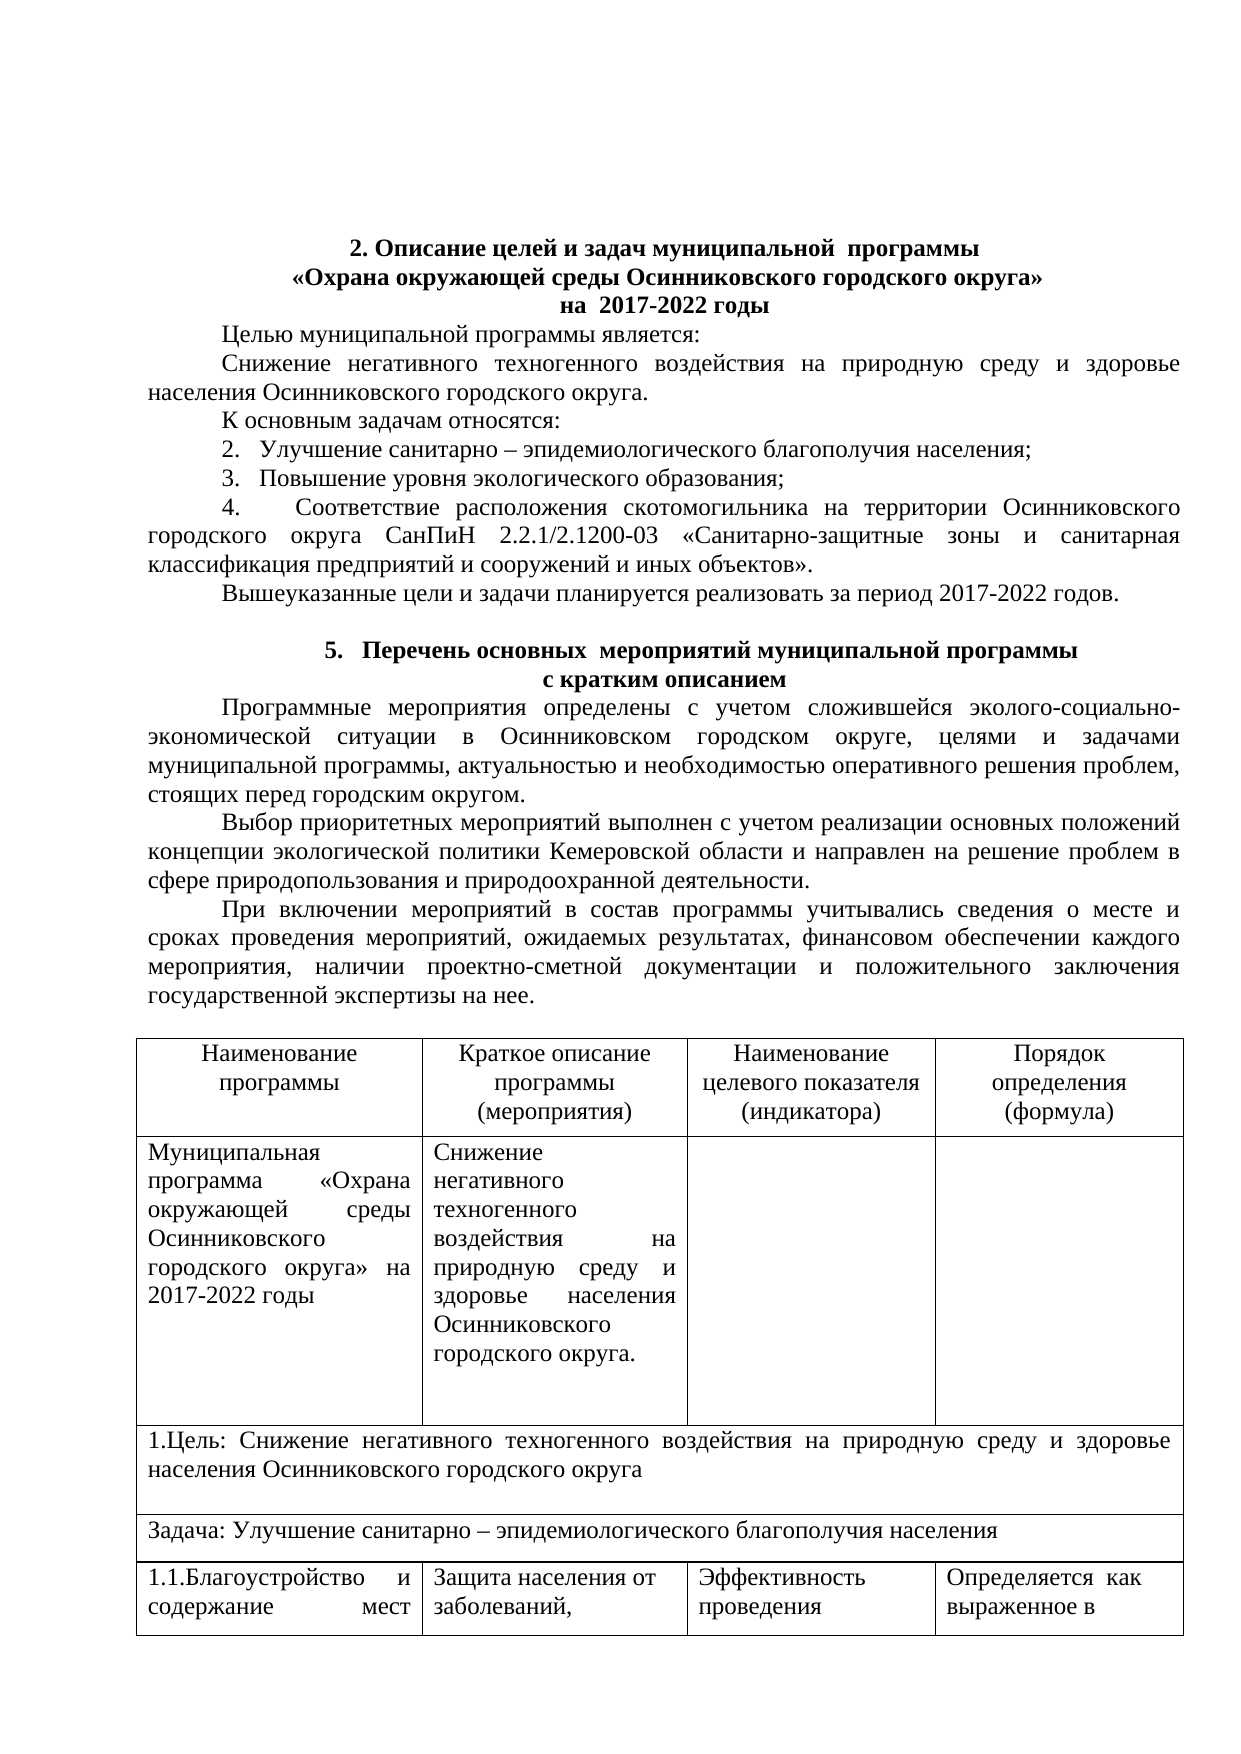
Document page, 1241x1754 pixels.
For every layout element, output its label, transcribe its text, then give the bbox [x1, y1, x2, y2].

table_cell Задача: Улучшение санитарно – эпидемиологического благополучия населения [137, 1515, 1183, 1561]
table_cell 1.Цель: Снижение негативного техногенного воздействия на природную среду и здоровье населения Осинниковского городского округа [137, 1426, 1183, 1514]
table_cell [423, 1563, 687, 1635]
text При включении мероприятий в состав программы учитывались сведения о месте и сроках проведения мероприятий, ожидаемых результатах, финансовом обеспечении каждого мероприятия, наличии проектно-сметной документации и положительного заключения государственной экспертизы на нее. [148, 894, 1181, 1009]
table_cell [688, 1563, 935, 1635]
table_header Наименование целевого показателя (индикатора) [688, 1039, 935, 1136]
text Вышеуказанные цели и задачи планируется реализовать за период 2017-2022 годов. [148, 578, 1181, 607]
text на 2017-2022 годы [148, 291, 1181, 319]
text Выбор приоритетных мероприятий выполнен с учетом реализации основных положений концепции экологической политики Кемеровской области и направлен на решение проблем в сфере природопользования и природоохранной деятельности. [148, 807, 1181, 894]
text Снижение негативного техногенного воздействия на природную среду и здоровье населения Осинниковского городского округа. [148, 348, 1181, 406]
table_header Наименование программы [137, 1039, 422, 1136]
table_cell [688, 1137, 935, 1424]
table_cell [137, 1563, 422, 1635]
table_header Краткое описание программы (мероприятия) [423, 1039, 687, 1136]
text с кратким описанием [148, 664, 1181, 692]
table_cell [936, 1563, 1183, 1635]
text 2. Описание целей и задач муниципальной программы [148, 233, 1181, 262]
text Программные мероприятия определены с учетом сложившейся эколого-социально-экономической ситуации в Осинниковском городском округе, целями и задачами муниципальной программы, актуальностью и необходимостью оперативного решения проблем, стоящих перед городским округом. [148, 692, 1181, 807]
list Соответствие расположения скотомогильника на территории Осинниковского городского округа СанПиН 2.2.1/2.1200-03 «Санитарно-защитные зоны и санитарная классификация предприятий и сооружений и иных объектов». [148, 492, 1181, 578]
list Улучшение санитарно – эпидемиологического благополучия населения; [221, 434, 1181, 463]
text К основным задачам относятся: [148, 406, 1181, 434]
list Повышение уровня экологического образования; [221, 463, 1181, 492]
table_header Порядок определения (формула) [936, 1039, 1183, 1136]
table_cell Муниципальная программа «Охрана окружающей среды Осинниковского городского округа» на 2017-2022 годы [137, 1137, 422, 1424]
list Перечень основных мероприятий муниципальной программы [221, 635, 1181, 664]
table_cell [936, 1137, 1183, 1424]
text Целью муниципальной программы является: [148, 319, 1181, 348]
table_cell Снижение негативного техногенного воздействия на природную среду и здоровье населения Осинниковского городского округа. [423, 1137, 687, 1424]
text «Охрана окружающей среды Осинниковского городского округа» [148, 262, 1181, 291]
